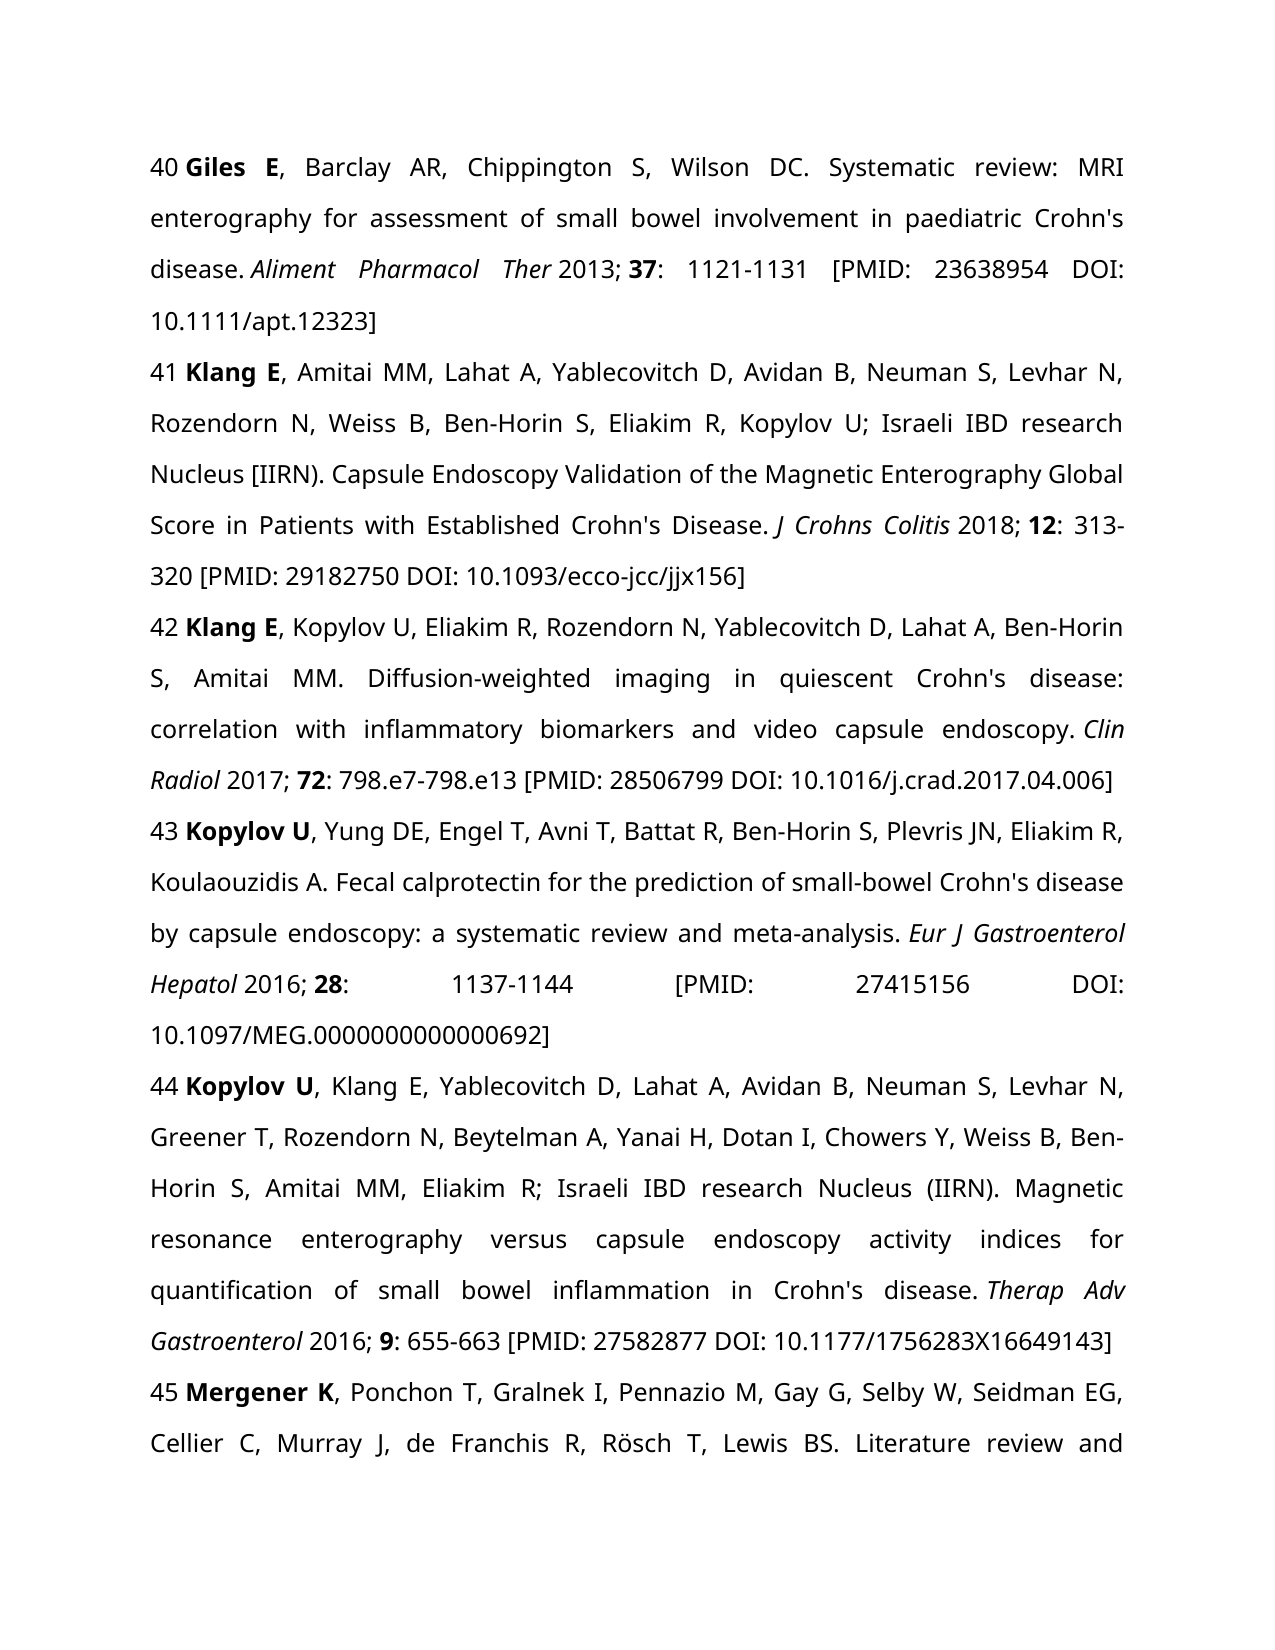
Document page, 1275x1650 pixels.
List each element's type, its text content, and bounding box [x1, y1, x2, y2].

text 40 Giles E, Barclay AR, Chippington S, Wilson DC. Systematic review: MRI enterography for assessment of small bowel involvement in paediatric Crohn's disease. Aliment Pharmacol Ther 2013; 37: 1121-1131 [PMID: 23638954 DOI: 10.1111/apt.12323] [150, 150, 1125, 337]
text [150, 1375, 1125, 1460]
text 42 Klang E, Kopylov U, Eliakim R, Rozendorn N, Yablecovitch D, Lahat A, Ben-Horin S, Amitai MM. Diffusion-weighted imaging in quiescent Crohn's disease: correlation with inflammatory biomarkers and video capsule endoscopy. Clin Radiol 2017; 72: 798.e7-798.e13 [PMID: 28506799 DOI: 10.1016/j.crad.2017.04.006] [150, 609, 1125, 797]
text 43 Kopylov U, Yung DE, Engel T, Avni T, Battat R, Ben-Horin S, Plevris JN, Eliakim R, Koulaouzidis A. Fecal calprotectin for the prediction of small-bowel Crohn's disease by capsule endoscopy: a systematic review and meta-analysis. Eur J Gastroenterol Hepatol 2016; 28: 1137-1144 [PMID: 27415156 DOI: 10.1097/MEG.0000000000000692] [150, 813, 1125, 1052]
text 41 Klang E, Amitai MM, Lahat A, Yablecovitch D, Avidan B, Neuman S, Levhar N, Rozendorn N, Weiss B, Ben-Horin S, Eliakim R, Kopylov U; Israeli IBD research Nucleus [IIRN). Capsule Endoscopy Validation of the Magnetic Enterography Global Score in Patients with Established Crohn's Disease. J Crohns Colitis 2018; 12: 313-320 [PMID: 29182750 DOI: 10.1093/ecco-jcc/jjx156] [150, 354, 1125, 592]
text 44 Kopylov U, Klang E, Yablecovitch D, Lahat A, Avidan B, Neuman S, Levhar N, Greener T, Rozendorn N, Beytelman A, Yanai H, Dotan I, Chowers Y, Weiss B, Ben-Horin S, Amitai MM, Eliakim R; Israeli IBD research Nucleus (IIRN). Magnetic resonance enterography versus capsule endoscopy activity indices for quantification of small bowel inflammation in Crohn's disease. Therap Adv Gastroenterol 2016; 9: 655-663 [PMID: 27582877 DOI: 10.1177/1756283X16649143] [150, 1069, 1125, 1358]
